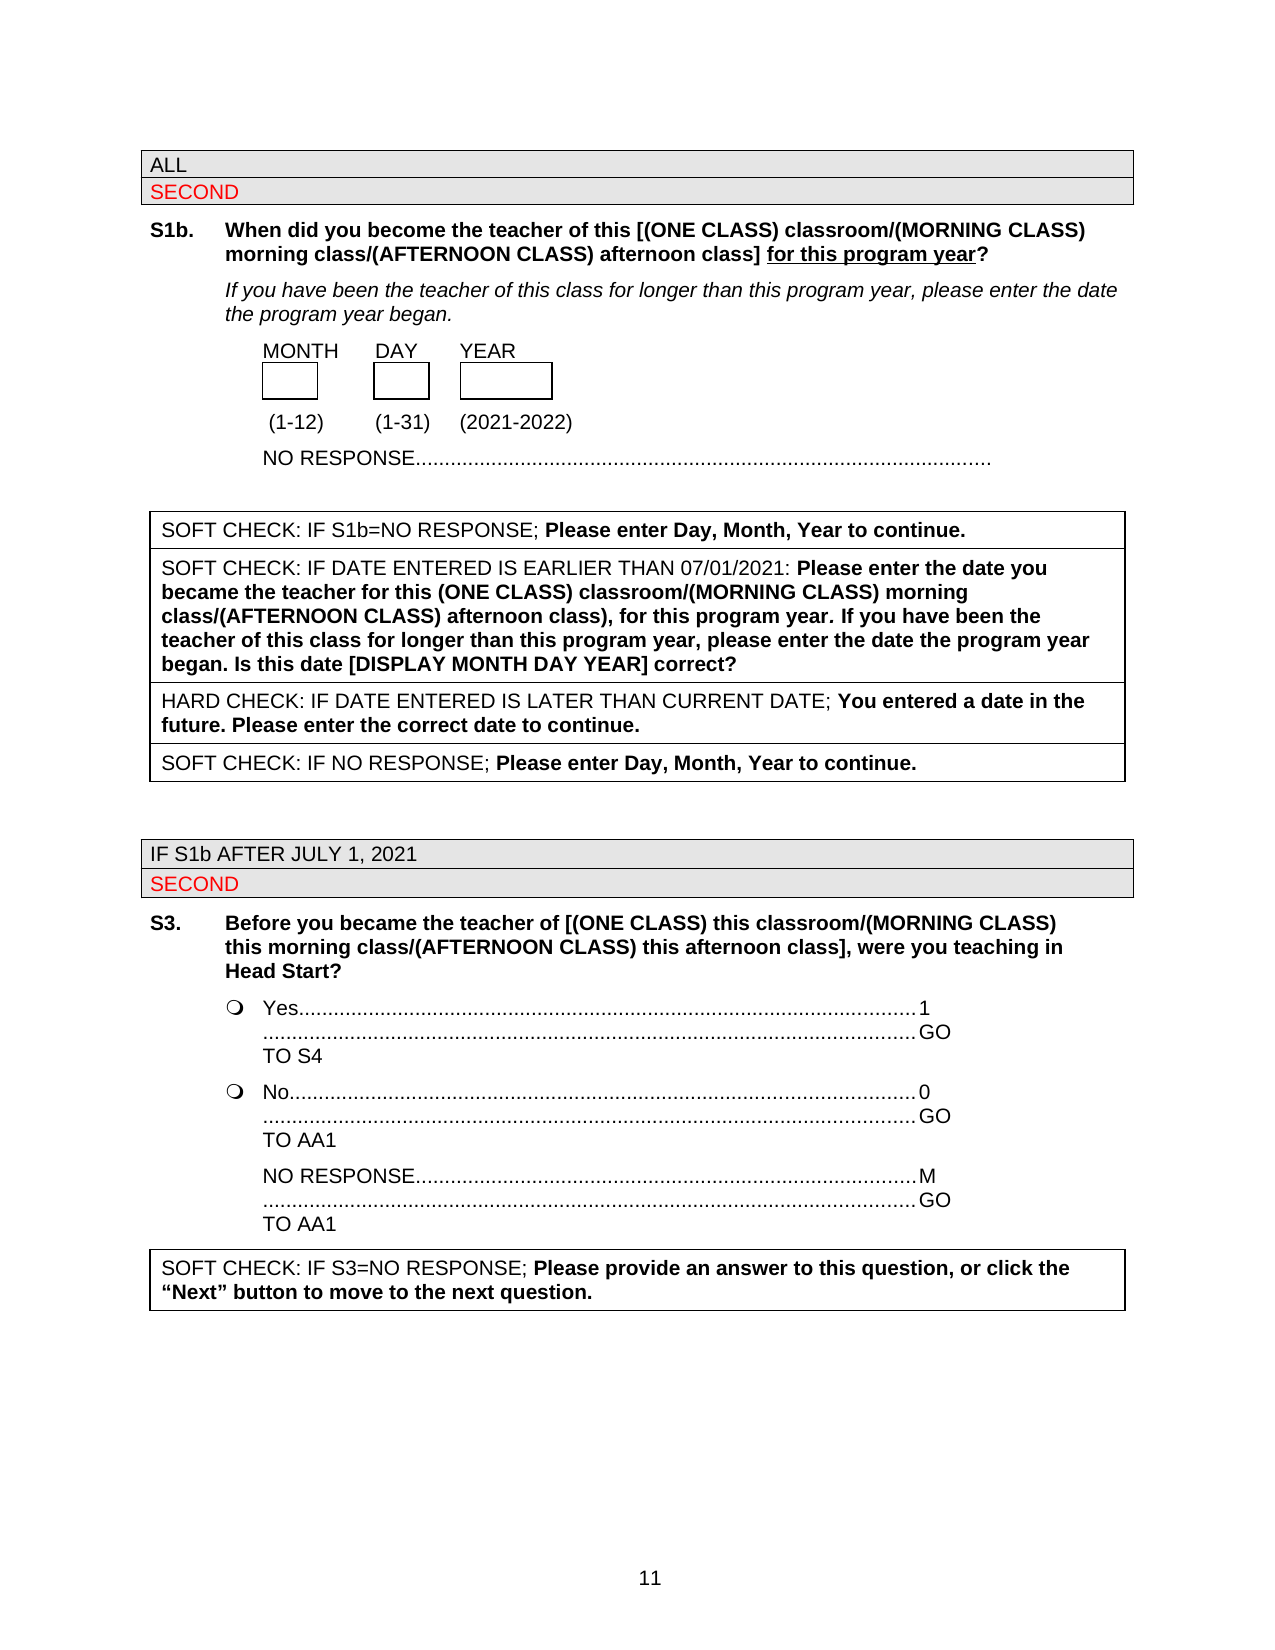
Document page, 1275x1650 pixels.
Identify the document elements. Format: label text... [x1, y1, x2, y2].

table_cell SOFT CHECK: IF DATE ENTERED IS EARLIER THAN 07/01/2021: Please enter the date you became the teacher for this (ONE CLASS) classroom/(MORNING CLASS) morning class/(AFTERNOON CLASS) afternoon class), for this program year. If you have been the teacher of this class for longer than this program year, please enter the date the program year began. Is this date [DISPLAY MONTH DAY YEAR] correct? [151, 549, 1124, 682]
text S3. Before you became the teacher of [(ONE CLASS) this classroom/(MORNING CLASS) this morning class/(AFTERNOON CLASS) this afternoon class], were you teaching in Head Start? [150, 911, 1095, 983]
text SECOND [142, 869, 1133, 897]
text Yes 1 GO TO S4 [225, 995, 956, 1067]
table_header SOFT CHECK: IF S3=NO RESPONSE; Please provide an answer to this question, or click the “Next” button to move to the next question. [151, 1250, 1124, 1310]
text NO RESPONSE M GO TO AA1 [262, 1164, 956, 1236]
text No 0 GO TO AA1 [225, 1080, 956, 1152]
text NO RESPONSE M [262, 446, 956, 470]
text MONTH DAY YEAR [262, 338, 1125, 362]
table_cell SOFT CHECK: IF NO RESPONSE; Please enter Day, Month, Year to continue. [151, 744, 1124, 781]
text If you have been the teacher of this class for longer than this program year, please enter the date the program year began. [150, 278, 1125, 326]
text IF S1b AFTER JULY 1, 2021 [142, 840, 1133, 868]
text ALL [142, 151, 1133, 177]
text (1-12) (1-31) (2021-2022) [262, 409, 1125, 433]
text S1b. When did you become the teacher of this [(ONE CLASS) classroom/(MORNING CLASS) morning class/(AFTERNOON CLASS) afternoon class] for this program year? [150, 218, 1125, 266]
table_cell HARD CHECK: IF DATE ENTERED IS LATER THAN CURRENT DATE; You entered a date in the future. Please enter the correct date to continue. [151, 683, 1124, 743]
text SECOND [142, 178, 1133, 204]
table_header SOFT CHECK: IF S1b=NO RESPONSE; Please enter Day, Month, Year to continue. [151, 512, 1124, 548]
